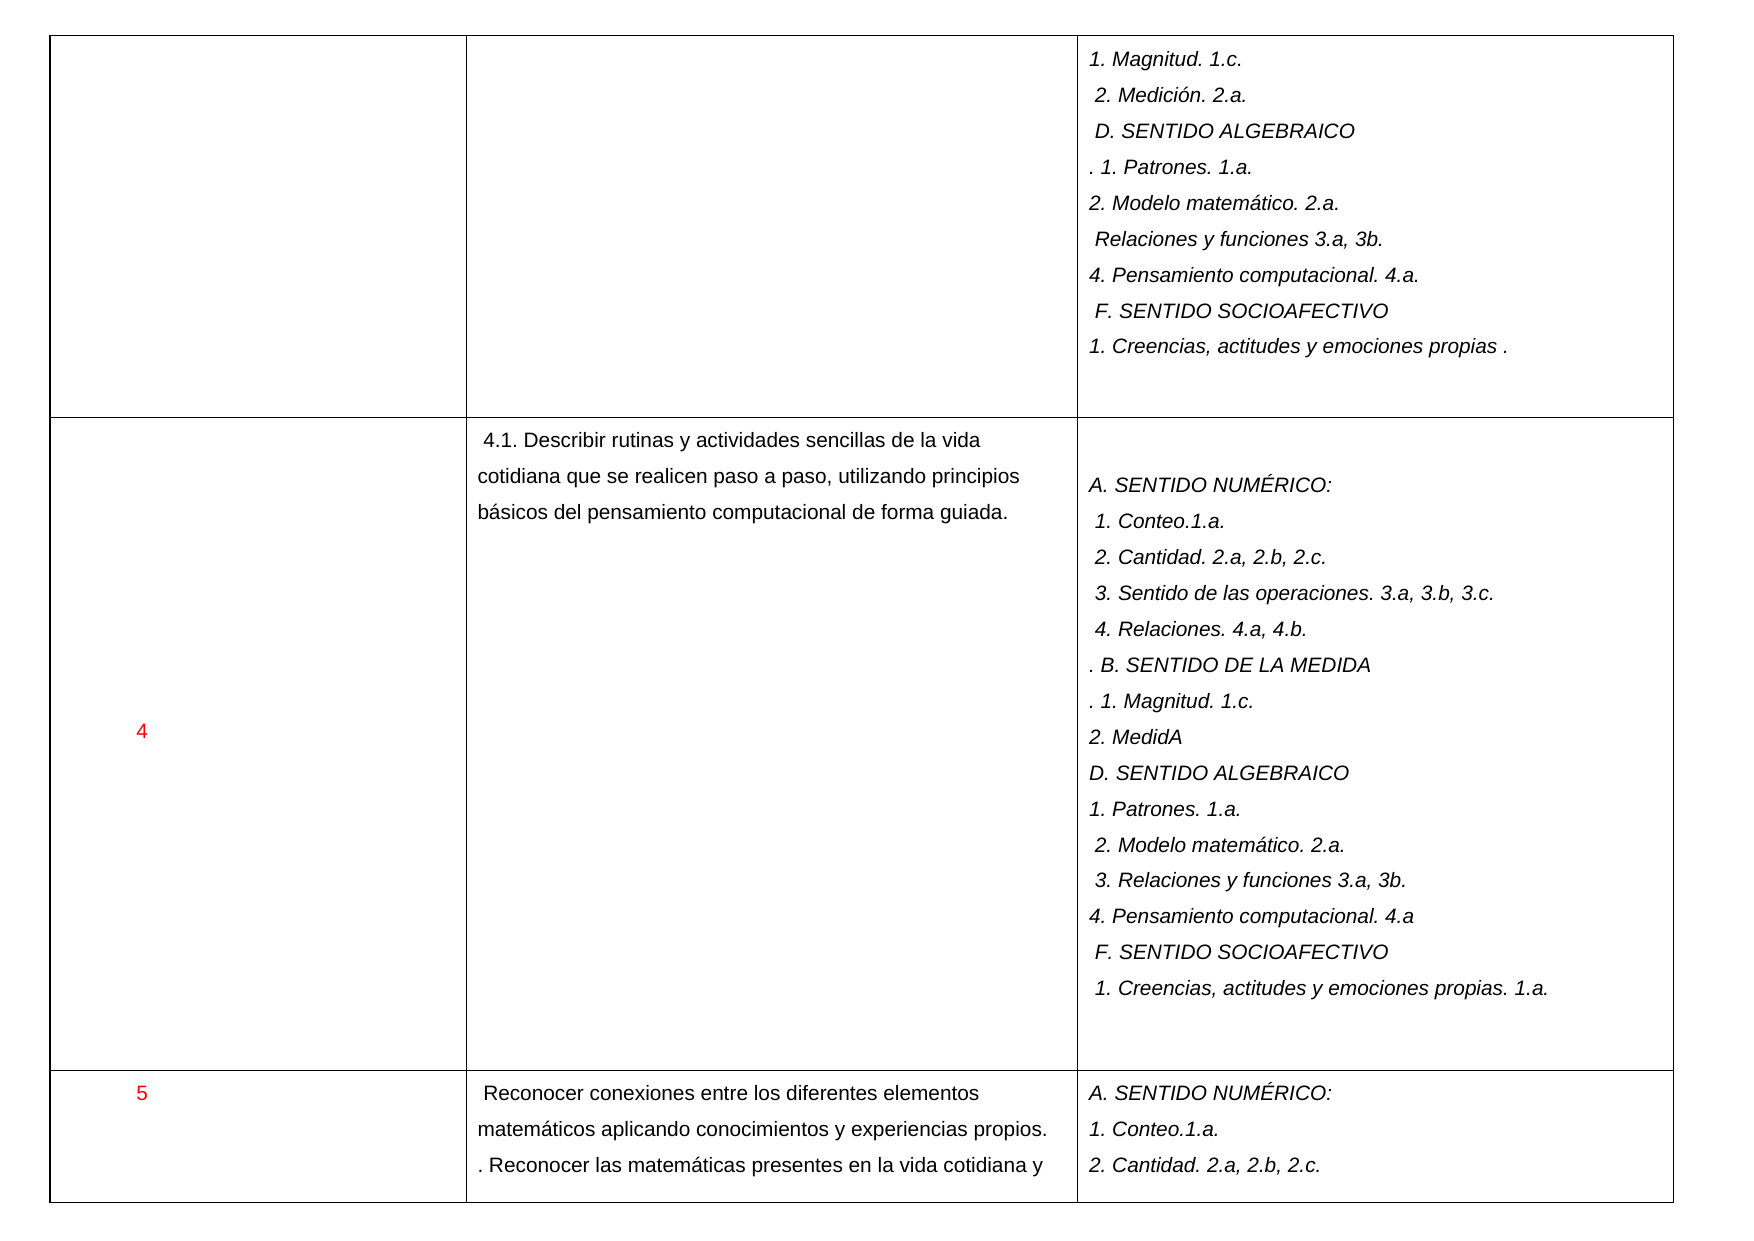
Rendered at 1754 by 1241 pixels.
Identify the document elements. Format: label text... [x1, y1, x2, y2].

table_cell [1078, 1071, 1673, 1202]
table_cell 4.1. Describir rutinas y actividades sencillas de la vida cotidiana que se realicen paso a paso, utilizando principios básicos del pensamiento computacional de forma guiada. [467, 418, 1077, 1070]
table_cell 5 [51, 1071, 466, 1202]
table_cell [1078, 36, 1673, 417]
table_cell A. SENTIDO NUMÉRICO: 1. Conteo.1.a. 2. Cantidad. 2.a, 2.b, 2.c. 3. Sentido de las operaciones. 3.a, 3.b, 3.c. 4. Relaciones. 4.a, 4.b. . B. SENTIDO DE LA MEDIDA . 1. Magnitud. 1.c. 2. MedidA D. SENTIDO ALGEBRAICO 1. Patrones. 1.a. 2. Modelo matemático. 2.a. 3. Relaciones y funciones 3.a, 3b. 4. Pensamiento computacional. 4.a F. SENTIDO SOCIOAFECTIVO 1. Creencias, actitudes y emociones propias. 1.a. [1078, 418, 1673, 1070]
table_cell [467, 1071, 1077, 1202]
table_cell 3 [51, 36, 466, 417]
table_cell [467, 36, 1077, 417]
table_cell 4 [51, 418, 466, 1070]
